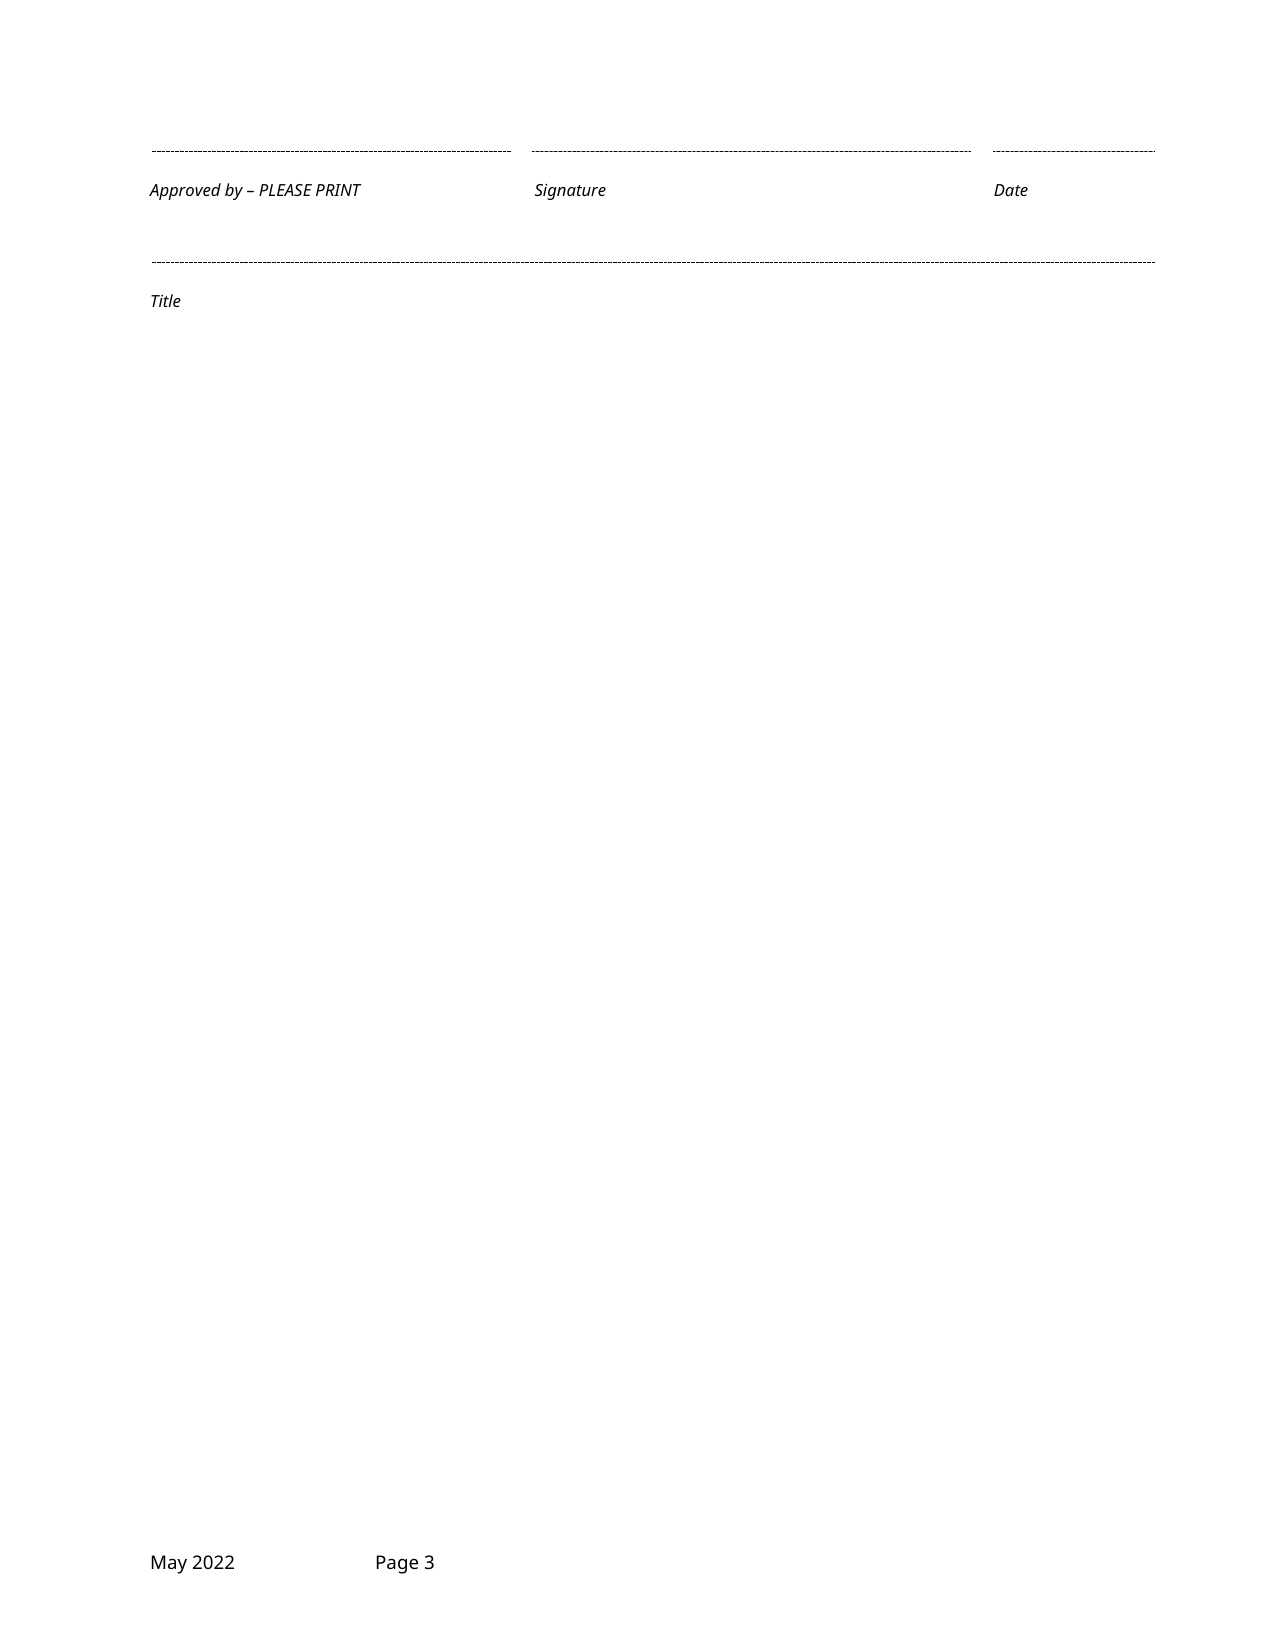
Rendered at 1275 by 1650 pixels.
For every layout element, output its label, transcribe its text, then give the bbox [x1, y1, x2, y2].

picture [150, 150, 1155, 155]
text Approved by – PLEASE PRINT Signature Date [150, 179, 1125, 201]
text Title [150, 290, 1125, 312]
picture [150, 261, 1155, 266]
